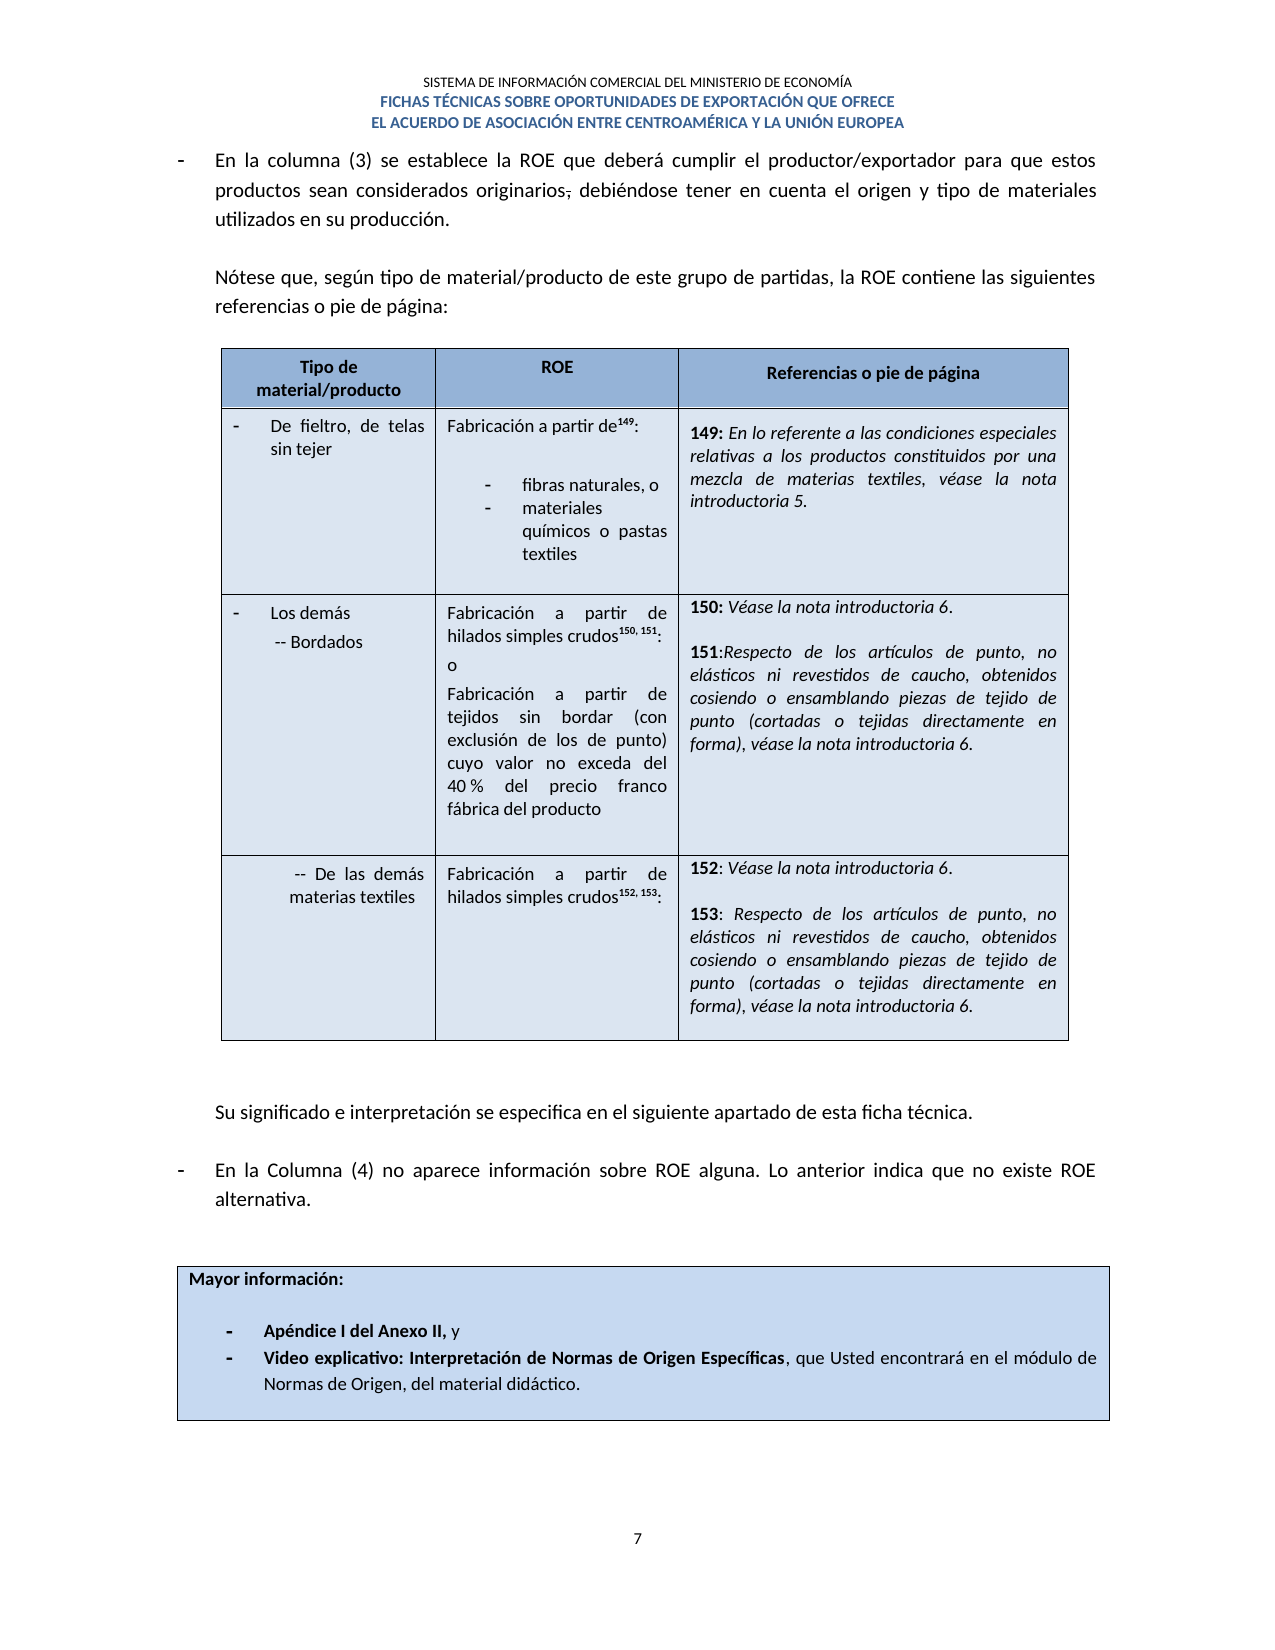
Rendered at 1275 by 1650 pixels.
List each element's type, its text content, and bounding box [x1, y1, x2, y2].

list En la Columna (4) no aparece información sobre ROE alguna. Lo anterior indica que no existe ROE alternativa. [177, 1157, 1098, 1212]
table_header Mayor información: Apéndice I del Anexo II, y Video explicativo: Interpretación de Normas de Origen Específicas, que Usted encontrará en el módulo de Normas de Origen, del material didáctico. [178, 1267, 1109, 1420]
table_cell Los demás -- Bordados [222, 595, 435, 855]
table_cell Fabricación a partir de hilados simples crudos150, 151: o Fabricación a partir de tejidos sin bordar (con exclusión de los de punto) cuyo valor no exceda del 40 % del precio franco fábrica del producto [436, 595, 678, 855]
table_cell -- De las demás materias textiles [222, 856, 435, 1040]
table_cell De fieltro, de telas sin tejer [222, 409, 435, 594]
table_header ROE [436, 349, 678, 407]
table_cell Fabricación a partir de149: fibras naturales, o materiales químicos o pastas textiles [436, 409, 678, 594]
table_header Referencias o pie de página [679, 349, 1068, 407]
table_cell 149: En lo referente a las condiciones especiales relativas a los productos constituidos por una mezcla de materias textiles, véase la nota introductoria 5. [679, 409, 1068, 594]
list En la columna (3) se establece la ROE que deberá cumplir el productor/exportador para que estos productos sean considerados originarios, debiéndose tener en cuenta el origen y tipo de materiales utilizados en su producción. [177, 148, 1098, 231]
table_cell 150: Véase la nota introductoria 6. 151:Respecto de los artículos de punto, no elásticos ni revestidos de caucho, obtenidos cosiendo o ensamblando piezas de tejido de punto (cortadas o tejidas directamente en forma), véase la nota introductoria 6. [679, 595, 1068, 855]
text Nótese que, según tipo de material/producto de este grupo de partidas, la ROE contiene las siguientes referencias o pie de página: [215, 264, 1098, 319]
table_cell 152: Véase la nota introductoria 6. 153: Respecto de los artículos de punto, no elásticos ni revestidos de caucho, obtenidos cosiendo o ensamblando piezas de tejido de punto (cortadas o tejidas directamente en forma), véase la nota introductoria 6. [679, 856, 1068, 1040]
table_header Tipo de material/producto [222, 349, 435, 407]
text Su significado e interpretación se especifica en el siguiente apartado de esta ficha técnica. [215, 1099, 1098, 1124]
table_cell Fabricación a partir de hilados simples crudos152, 153: [436, 856, 678, 1040]
